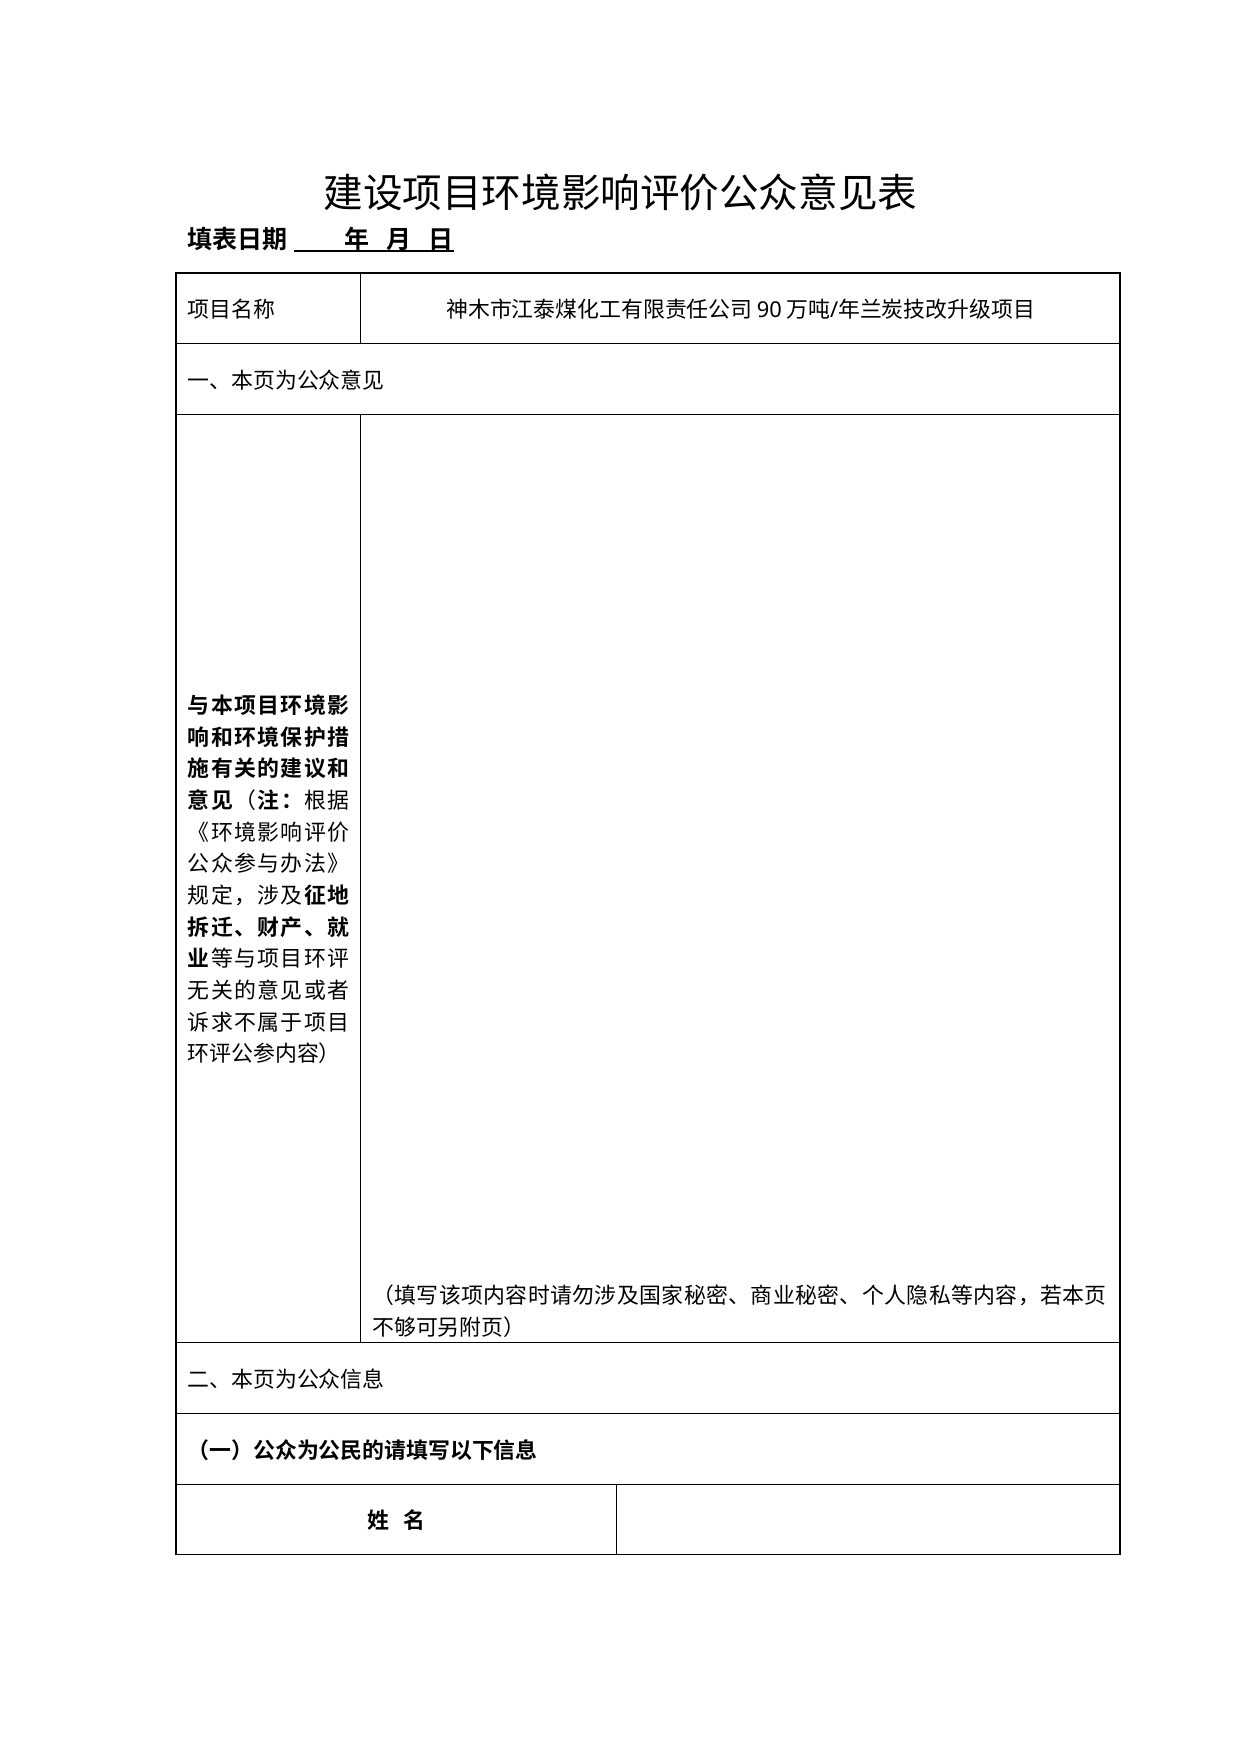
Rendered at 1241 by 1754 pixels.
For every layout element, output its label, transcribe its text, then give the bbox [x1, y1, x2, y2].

text 建设项目环境影响评价公众意见表 [187, 162, 1053, 219]
table_cell （填写该项内容时请勿涉及国家秘密、商业秘密、个人隐私等内容，若本页不够可另附页） [361, 415, 1119, 1342]
text 填表日期 年 月 日 [187, 219, 1053, 256]
table_cell （一）公众为公民的请填写以下信息 [177, 1414, 1119, 1483]
table_cell 与本项目环境影响和环境保护措施有关的建议和意见（注：根据《环境影响评价公众参与办法》规定，涉及征地拆迁、财产、就业等与项目环评无关的意见或者诉求不属于项目环评公参内容） [177, 415, 360, 1342]
table_header 神木市江泰煤化工有限责任公司90万吨/年兰炭技改升级项目 [361, 274, 1119, 343]
table_cell 一、本页为公众意见 [177, 344, 1119, 413]
table_cell 二、本页为公众信息 [177, 1343, 1119, 1413]
table_cell [617, 1485, 1119, 1554]
table_cell 姓 名 [177, 1485, 616, 1554]
table_header 项目名称 [177, 274, 360, 343]
